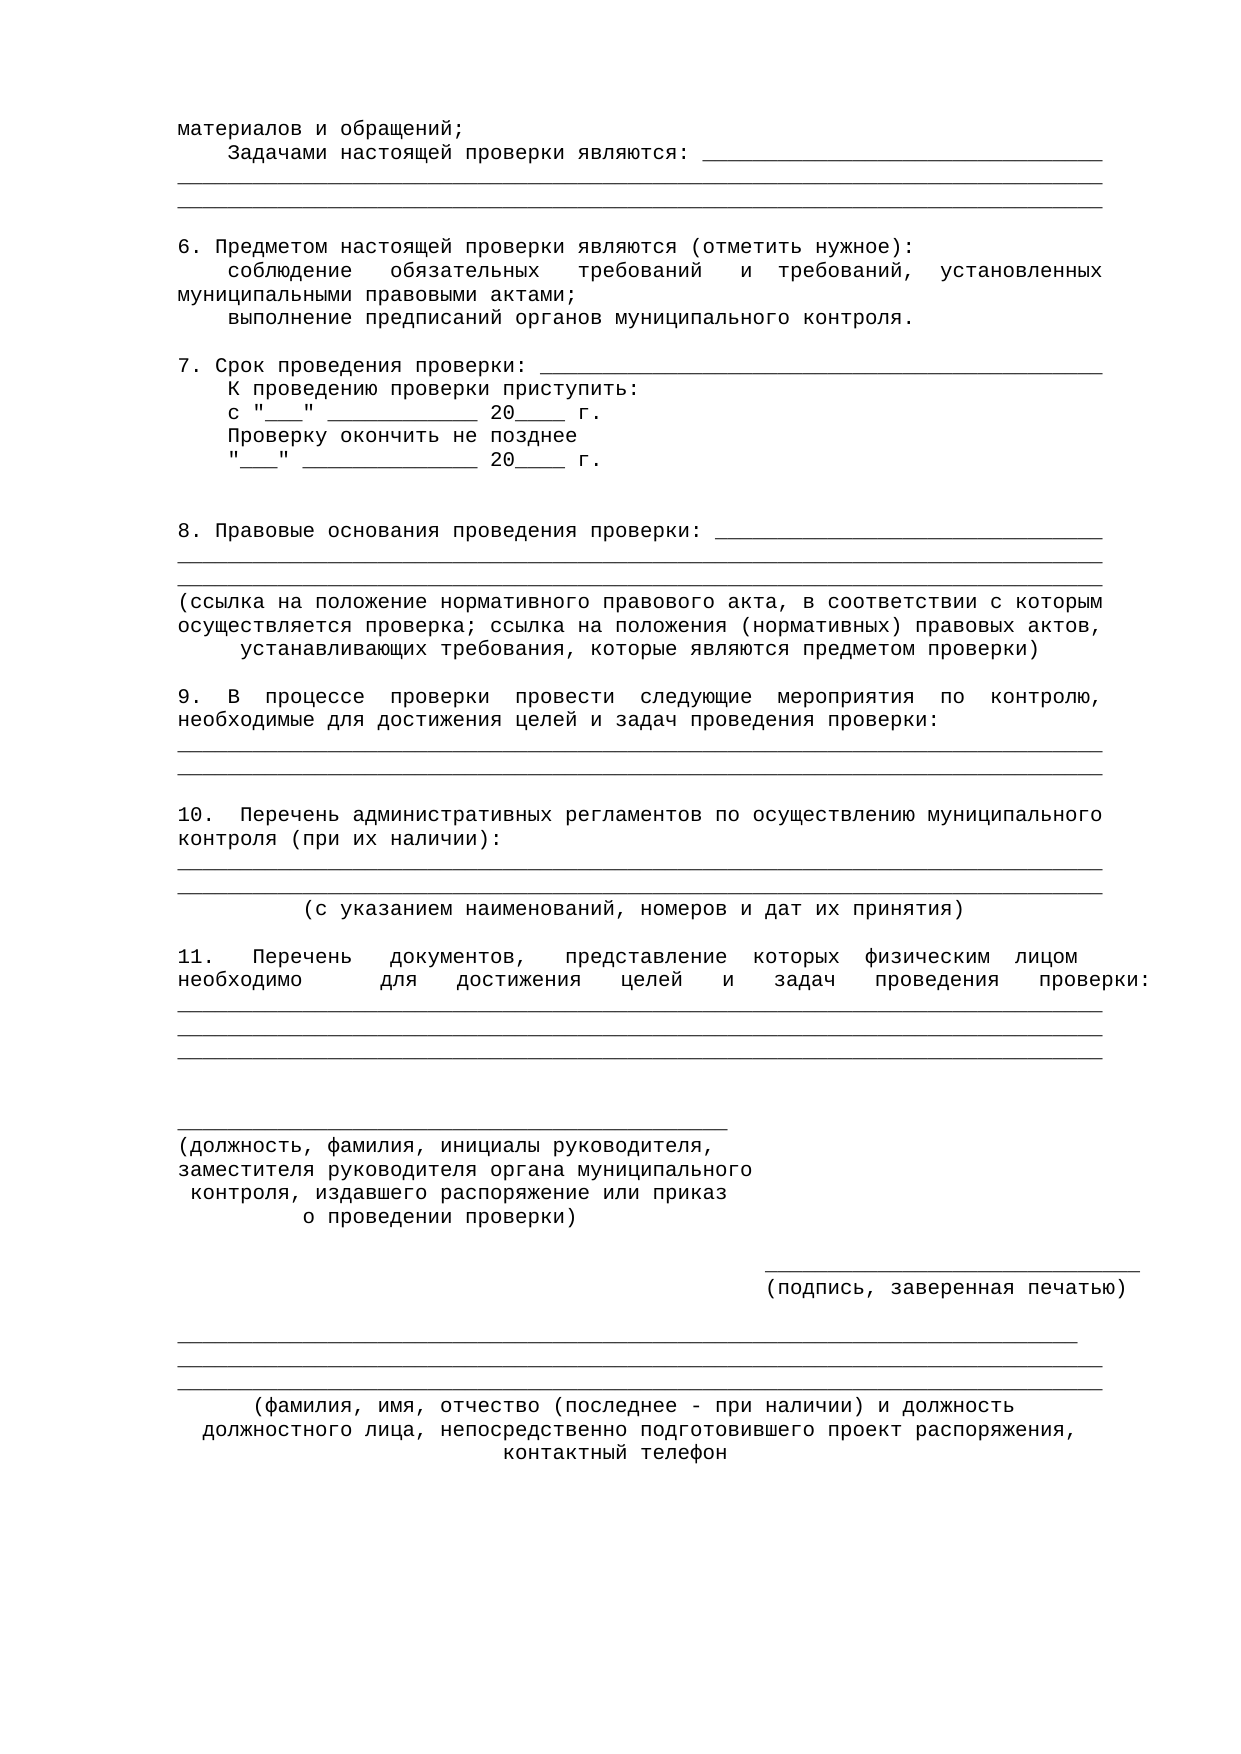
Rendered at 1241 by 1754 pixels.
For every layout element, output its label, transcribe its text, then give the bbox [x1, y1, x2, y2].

text К проведению проверки приступить: [177, 378, 1152, 402]
text __________________________________________________________________________ [177, 875, 1152, 898]
text __________________________________________________________________________ [177, 567, 1152, 591]
text осуществляется проверка; ссылка на положения (нормативных) правовых актов, [177, 615, 1152, 638]
text 6. Предметом настоящей проверки являются (отметить нужное): [177, 236, 1152, 260]
text Задачами настоящей проверки являются: ________________________________ [177, 142, 1152, 165]
text необходимо для достижения целей и задач проведения проверки: __________________________________________________________________________ [177, 969, 1152, 1017]
text (ссылка на положение нормативного правового акта, в соответствии с которым [177, 591, 1152, 615]
text необходимые для достижения целей и задач проведения проверки: [177, 709, 1152, 733]
text ________________________________________________________________________ [177, 1324, 1152, 1348]
text выполнение предписаний органов муниципального контроля. [177, 307, 1152, 331]
text __________________________________________________________________________ [177, 851, 1152, 875]
text __________________________________________________________________________ [177, 1040, 1152, 1064]
text с "___" ____________ 20____ г. [177, 402, 1152, 426]
text муниципальными правовыми актами; [177, 284, 1152, 307]
text (должность, фамилия, инициалы руководителя, [177, 1135, 1152, 1158]
text 9. В процессе проверки провести следующие мероприятия по контролю, [177, 686, 1152, 709]
text материалов и обращений; [177, 118, 1152, 142]
text (фамилия, имя, отчество (последнее - при наличии) и должность [177, 1395, 1152, 1419]
text __________________________________________________________________________ [177, 1348, 1152, 1371]
text ______________________________ [177, 1253, 1152, 1277]
text контроля (при их наличии): [177, 827, 1152, 851]
text заместителя руководителя органа муниципального [177, 1158, 1152, 1182]
text 11. Перечень документов, представление которых физическим лицом [177, 946, 1152, 969]
text (подпись, заверенная печатью) [177, 1277, 1152, 1300]
text ____________________________________________ [177, 1111, 1152, 1135]
text контактный телефон [177, 1442, 1152, 1466]
text 10. Перечень административных регламентов по осуществлению муниципального [177, 804, 1152, 827]
text __________________________________________________________________________ [177, 1371, 1152, 1395]
text соблюдение обязательных требований и требований, установленных [177, 260, 1152, 284]
text __________________________________________________________________________ [177, 757, 1152, 780]
text 7. Срок проведения проверки: _____________________________________________ [177, 354, 1152, 378]
text __________________________________________________________________________ [177, 544, 1152, 567]
text __________________________________________________________________________ [177, 189, 1152, 213]
text __________________________________________________________________________ [177, 1017, 1152, 1040]
text (с указанием наименований, номеров и дат их принятия) [177, 898, 1152, 922]
text __________________________________________________________________________ [177, 165, 1152, 189]
text контроля, издавшего распоряжение или приказ [177, 1182, 1152, 1206]
text должностного лица, непосредственно подготовившего проект распоряжения, [177, 1419, 1152, 1442]
text __________________________________________________________________________ [177, 733, 1152, 757]
text "___" ______________ 20____ г. [177, 449, 1152, 473]
text устанавливающих требования, которые являются предметом проверки) [177, 638, 1152, 662]
text о проведении проверки) [177, 1206, 1152, 1229]
text 8. Правовые основания проведения проверки: _______________________________ [177, 520, 1152, 544]
text Проверку окончить не позднее [177, 426, 1152, 449]
